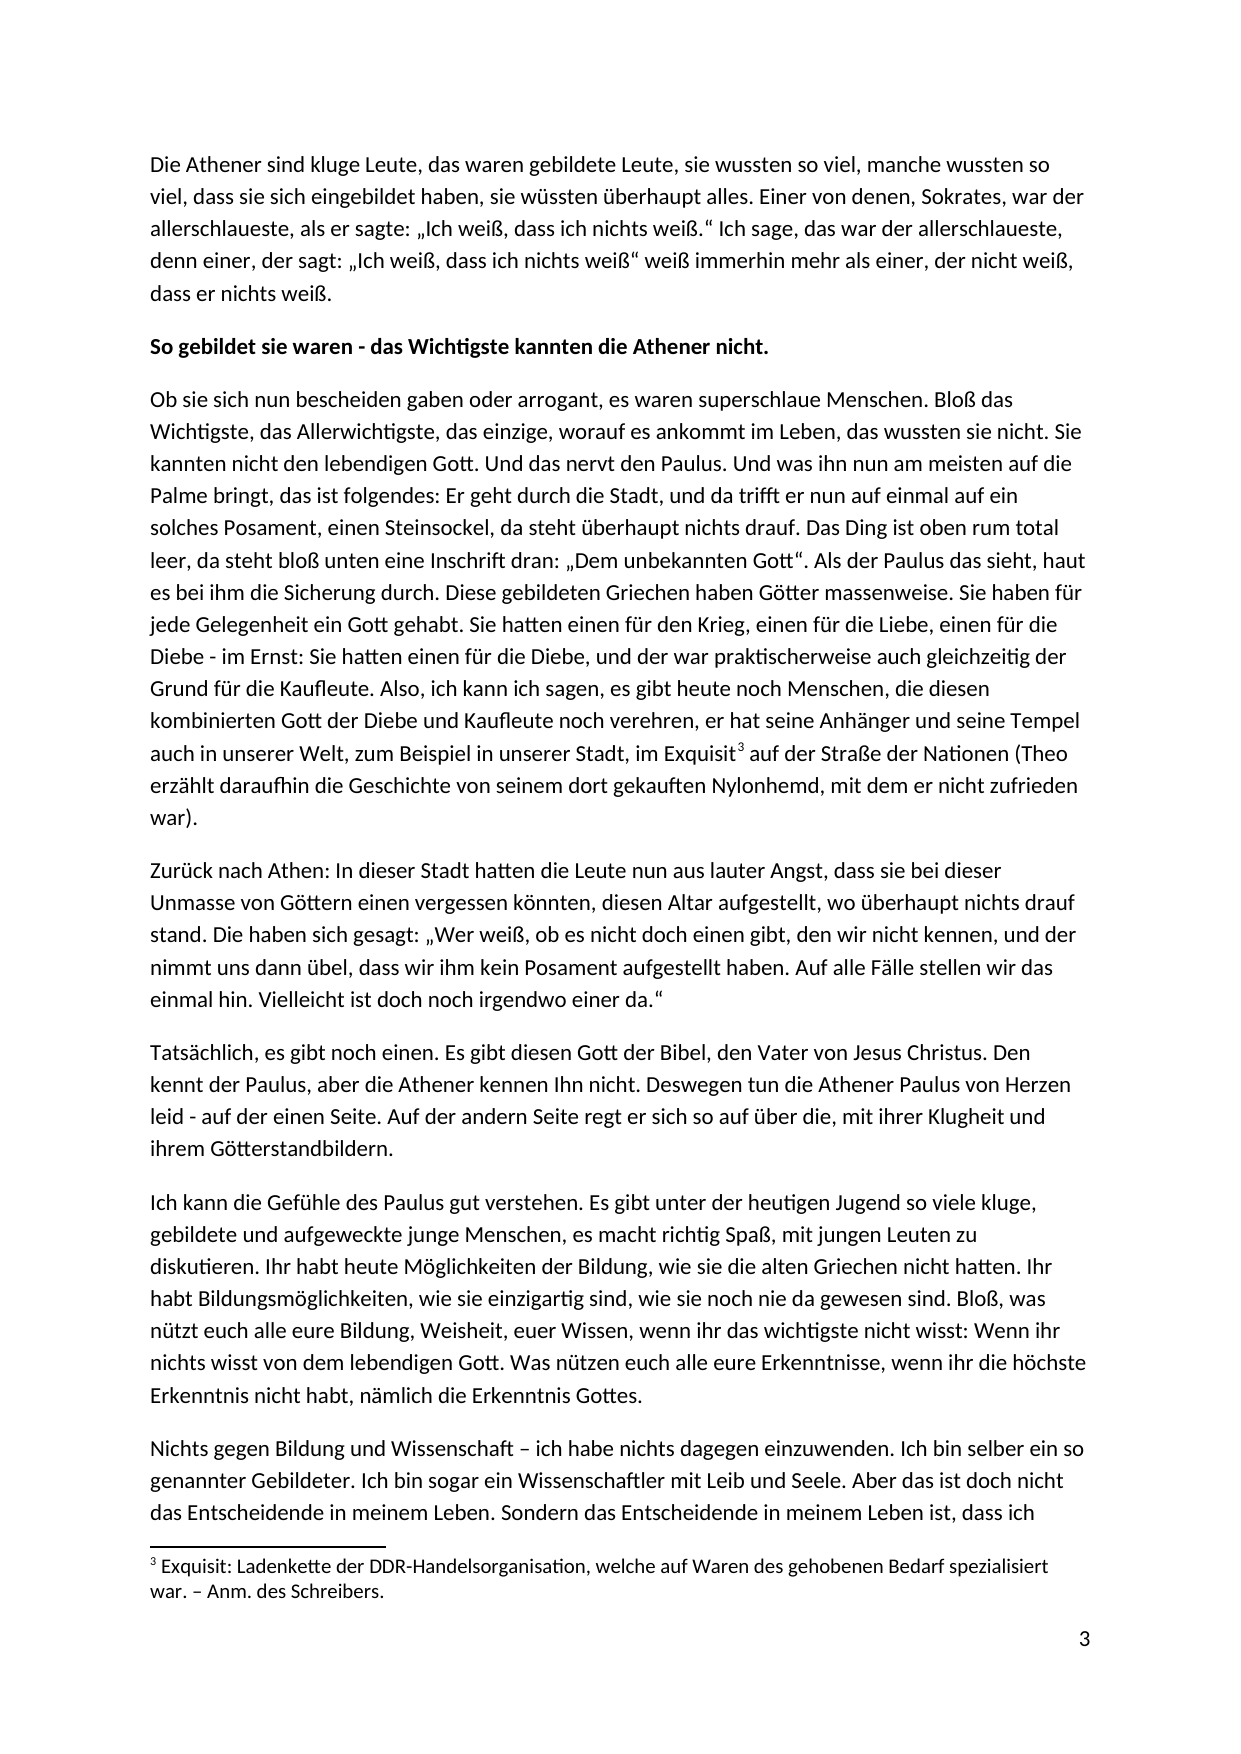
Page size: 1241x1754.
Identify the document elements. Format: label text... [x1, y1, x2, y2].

text Zurück nach Athen: In dieser Stadt hatten die Leute nun aus lauter Angst, dass sie bei dieser Unmasse von Göttern einen vergessen könnten, diesen Altar aufgestellt, wo überhaupt nichts drauf stand. Die haben sich gesagt: „Wer weiß, ob es nicht doch einen gibt, den wir nicht kennen, und der nimmt uns dann übel, dass wir ihm kein Posament aufgestellt haben. Auf alle Fälle stellen wir das einmal hin. Vielleicht ist doch noch irgendwo einer da.“ [150, 856, 1090, 1013]
text So gebildet sie waren - das Wichtigste kannten die Athener nicht. [150, 332, 1090, 360]
text Ich kann die Gefühle des Paulus gut verstehen. Es gibt unter der heutigen Jugend so viele kluge, gebildete und aufgeweckte junge Menschen, es macht richtig Spaß, mit jungen Leuten zu diskutieren. Ihr habt heute Möglichkeiten der Bildung, wie sie die alten Griechen nicht hatten. Ihr habt Bildungsmöglichkeiten, wie sie einzigartig sind, wie sie noch nie da gewesen sind. Bloß, was nützt euch alle eure Bildung, Weisheit, euer Wissen, wenn ihr das wichtigste nicht wisst: Wenn ihr nichts wisst von dem lebendigen Gott. Was nützen euch alle eure Erkenntnisse, wenn ihr die höchste Erkenntnis nicht habt, nämlich die Erkenntnis Gottes. [150, 1188, 1090, 1409]
text Tatsächlich, es gibt noch einen. Es gibt diesen Gott der Bibel, den Vater von Jesus Christus. Den kennt der Paulus, aber die Athener kennen Ihn nicht. Deswegen tun die Athener Paulus von Herzen leid - auf der einen Seite. Auf der andern Seite regt er sich so auf über die, mit ihrer Klugheit und ihrem Götterstandbildern. [150, 1038, 1090, 1163]
text Ob sie sich nun bescheiden gaben oder arrogant, es waren superschlaue Menschen. Bloß das Wichtigste, das Allerwichtigste, das einzige, worauf es ankommt im Leben, das wussten sie nicht. Sie kannten nicht den lebendigen Gott. Und das nervt den Paulus. Und was ihn nun am meisten auf die Palme bringt, das ist folgendes: Er geht durch die Stadt, und da trifft er nun auf einmal auf ein solches Posament, einen Steinsockel, da steht überhaupt nichts drauf. Das Ding ist oben rum total leer, da steht bloß unten eine Inschrift dran: „Dem unbekannten Gott“. Als der Paulus das sieht, haut es bei ihm die Sicherung durch. Diese gebildeten Griechen haben Götter massenweise. Sie haben für jede Gelegenheit ein Gott gehabt. Sie hatten einen für den Krieg, einen für die Liebe, einen für die Diebe - im Ernst: Sie hatten einen für die Diebe, und der war praktischerweise auch gleichzeitig der Grund für die Kaufleute. Also, ich kann ich sagen, es gibt heute noch Menschen, die diesen kombinierten Gott der Diebe und Kaufleute noch verehren, er hat seine Anhänger und seine Tempel auch in unserer Welt, zum Beispiel in unserer Stadt, im Exquisit auf der Straße der Nationen (Theo erzählt daraufhin die Geschichte von seinem dort gekauften Nylonhemd, mit dem er nicht zufrieden war). [150, 385, 1090, 831]
text Die Athener sind kluge Leute, das waren gebildete Leute, sie wussten so viel, manche wussten so viel, dass sie sich eingebildet haben, sie wüssten überhaupt alles. Einer von denen, Sokrates, war der allerschlaueste, als er sagte: „Ich weiß, dass ich nichts weiß.“ Ich sage, das war der allerschlaueste, denn einer, der sagt: „Ich weiß, dass ich nichts weiß“ weiß immerhin mehr als einer, der nicht weiß, dass er nichts weiß. [150, 150, 1090, 307]
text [150, 1434, 1090, 1526]
